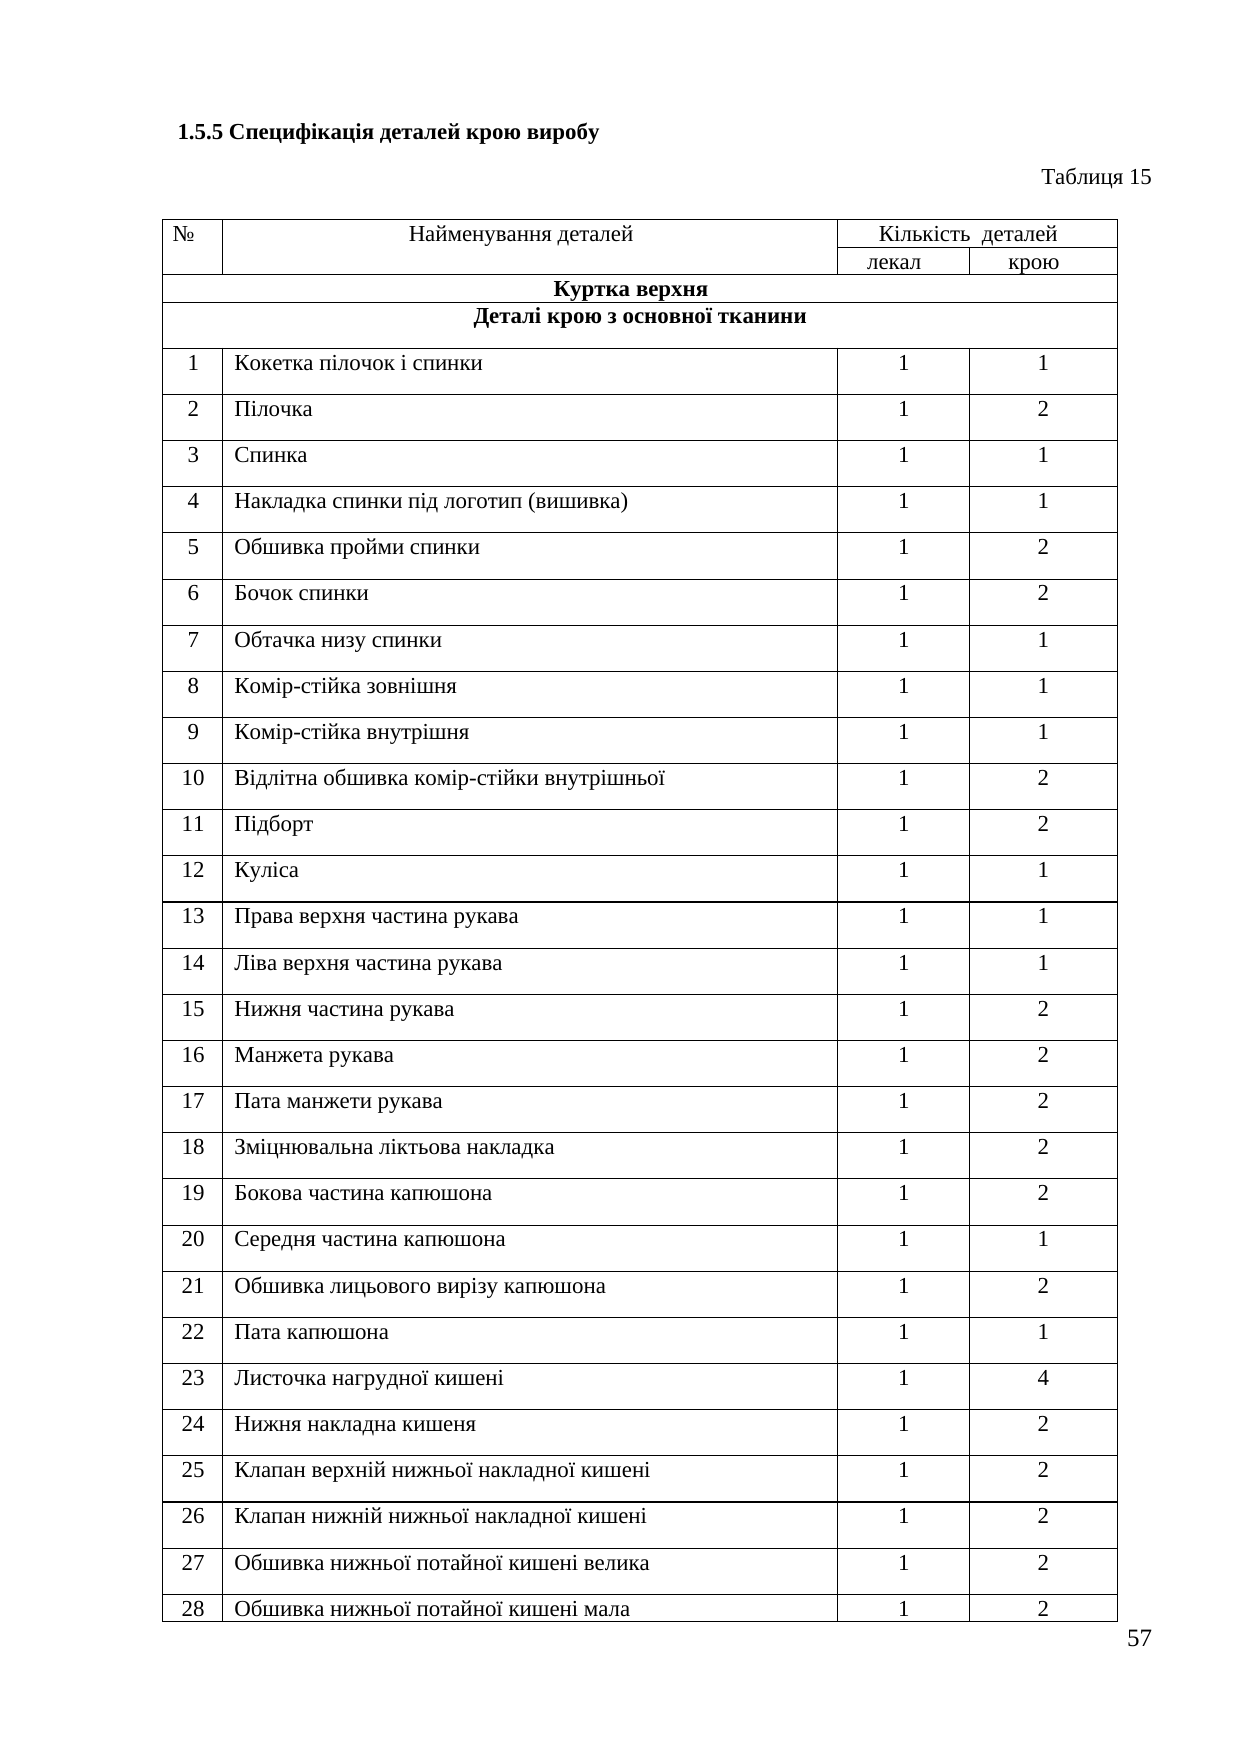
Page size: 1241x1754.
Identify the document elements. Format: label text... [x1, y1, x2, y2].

table_cell 23 [163, 1364, 222, 1409]
table_cell Нижня частина рукава [223, 995, 837, 1040]
table_cell Пата манжети рукава [223, 1087, 837, 1132]
table_cell 1 [838, 995, 969, 1040]
table_cell 1 [838, 1549, 969, 1594]
table_cell 1 [838, 1364, 969, 1409]
table_cell 1 [838, 349, 969, 394]
table_cell Спинка [223, 441, 837, 486]
table_cell 1 [838, 533, 969, 578]
table_cell Нижня накладна кишеня [223, 1410, 837, 1455]
table_cell 14 [163, 949, 222, 994]
table_cell 4 [970, 1364, 1117, 1409]
table_cell 1 [970, 856, 1117, 901]
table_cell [223, 1595, 837, 1621]
table_cell Бокова частина капюшона [223, 1179, 837, 1224]
table_cell Комір-стійка зовнішня [223, 672, 837, 717]
table_cell 1 [838, 1410, 969, 1455]
table_cell 1 [838, 949, 969, 994]
table_cell 22 [163, 1318, 222, 1363]
table_cell 1 [838, 1041, 969, 1086]
table_cell 6 [163, 580, 222, 624]
table_cell 9 [163, 718, 222, 763]
table_cell 2 [970, 1272, 1117, 1317]
table_cell Пілочка [223, 395, 837, 440]
table_cell 10 [163, 764, 222, 809]
table_cell 16 [163, 1041, 222, 1086]
table_cell 25 [163, 1456, 222, 1501]
table_cell 1 [838, 626, 969, 671]
table_cell 3 [163, 441, 222, 486]
table_cell 18 [163, 1133, 222, 1178]
table_cell 1 [838, 395, 969, 440]
table_header Найменування деталей [223, 220, 837, 274]
table_cell 1 [970, 487, 1117, 532]
table_cell 15 [163, 995, 222, 1040]
table_cell 24 [163, 1410, 222, 1455]
table_cell 2 [970, 580, 1117, 624]
table_cell 21 [163, 1272, 222, 1317]
table_cell 1 [970, 1226, 1117, 1271]
table_cell Куртка верхня [163, 275, 1117, 302]
table_cell 2 [970, 533, 1117, 578]
table_cell 1 [838, 1179, 969, 1224]
table_cell 1 [838, 1595, 969, 1621]
table_cell 2 [970, 395, 1117, 440]
table_cell Підборт [223, 810, 837, 855]
table_cell 1 [838, 1318, 969, 1363]
table_cell 1 [838, 718, 969, 763]
table_cell Обтачка низу спинки [223, 626, 837, 671]
table_cell 2 [970, 1087, 1117, 1132]
table_cell 1 [838, 764, 969, 809]
table_cell 1 [838, 810, 969, 855]
table_cell крою [970, 248, 1117, 274]
table_cell 2 [970, 1179, 1117, 1224]
table_cell лекал [838, 248, 969, 274]
table_cell 1 [970, 349, 1117, 394]
table_cell Пата капюшона [223, 1318, 837, 1363]
table_cell 26 [163, 1503, 222, 1547]
table_cell 1 [838, 1087, 969, 1132]
table_cell 2 [163, 395, 222, 440]
table_cell Ліва верхня частина рукава [223, 949, 837, 994]
table_cell 2 [970, 1410, 1117, 1455]
table_cell 2 [970, 764, 1117, 809]
table_cell 28 [163, 1595, 222, 1621]
text 1.5.5 Специфікація деталей крою виробу [177, 118, 1152, 144]
table_cell 1 [970, 672, 1117, 717]
table_cell Клапан нижній нижньої накладної кишені [223, 1503, 837, 1547]
table_cell Манжета рукава [223, 1041, 837, 1086]
table_cell 4 [163, 487, 222, 532]
table_cell Комір-стійка внутрішня [223, 718, 837, 763]
table_cell Середня частина капюшона [223, 1226, 837, 1271]
table_header № [163, 220, 222, 274]
table_cell Обшивка лицьового вирізу капюшона [223, 1272, 837, 1317]
table_cell 27 [163, 1549, 222, 1594]
table_cell 2 [970, 1595, 1117, 1621]
table_cell 2 [970, 1503, 1117, 1547]
table_cell 2 [970, 1041, 1117, 1086]
table_cell 1 [838, 1456, 969, 1501]
table_cell Права верхня частина рукава [223, 903, 837, 948]
table_cell Клапан верхній нижньої накладної кишені [223, 1456, 837, 1501]
table_cell 2 [970, 1456, 1117, 1501]
table_cell 2 [970, 1133, 1117, 1178]
table_header Кількість деталей [838, 220, 1117, 247]
table_cell 1 [838, 1133, 969, 1178]
table_cell Обшивка нижньої потайної кишені велика [223, 1549, 837, 1594]
table_cell Зміцнювальна ліктьова накладка [223, 1133, 837, 1178]
table_cell Накладка спинки під логотип (вишивка) [223, 487, 837, 532]
table_cell Відлітна обшивка комір-стійки внутрішньої [223, 764, 837, 809]
table_cell 17 [163, 1087, 222, 1132]
table_cell 1 [838, 487, 969, 532]
table_cell 19 [163, 1179, 222, 1224]
table_cell 1 [838, 1272, 969, 1317]
table_cell 1 [970, 718, 1117, 763]
table_cell 2 [970, 1549, 1117, 1594]
table_cell 12 [163, 856, 222, 901]
table_cell 2 [970, 995, 1117, 1040]
table_cell 1 [970, 626, 1117, 671]
table_cell Бочок спинки [223, 580, 837, 624]
table_cell 1 [970, 903, 1117, 948]
table_cell 11 [163, 810, 222, 855]
table_cell 1 [838, 1226, 969, 1271]
table_cell 8 [163, 672, 222, 717]
table_cell 1 [838, 580, 969, 624]
table_cell 1 [838, 1503, 969, 1547]
text Таблиця 15 [177, 163, 1152, 189]
table_cell 1 [838, 856, 969, 901]
table_cell 7 [163, 626, 222, 671]
table_cell 13 [163, 903, 222, 948]
table_cell 5 [163, 533, 222, 578]
table_cell 20 [163, 1226, 222, 1271]
table_cell 1 [838, 903, 969, 948]
table_cell Листочка нагрудної кишені [223, 1364, 837, 1409]
table_cell Деталі крою з основної тканини [163, 303, 1117, 348]
table_cell 1 [970, 1318, 1117, 1363]
table_cell 1 [970, 949, 1117, 994]
table_cell Куліса [223, 856, 837, 901]
table_cell 1 [838, 441, 969, 486]
table_cell 2 [970, 810, 1117, 855]
table_cell 1 [838, 672, 969, 717]
table_cell Кокетка пілочок і спинки [223, 349, 837, 394]
table_cell 1 [163, 349, 222, 394]
table_cell Обшивка пройми спинки [223, 533, 837, 578]
table_cell 1 [970, 441, 1117, 486]
